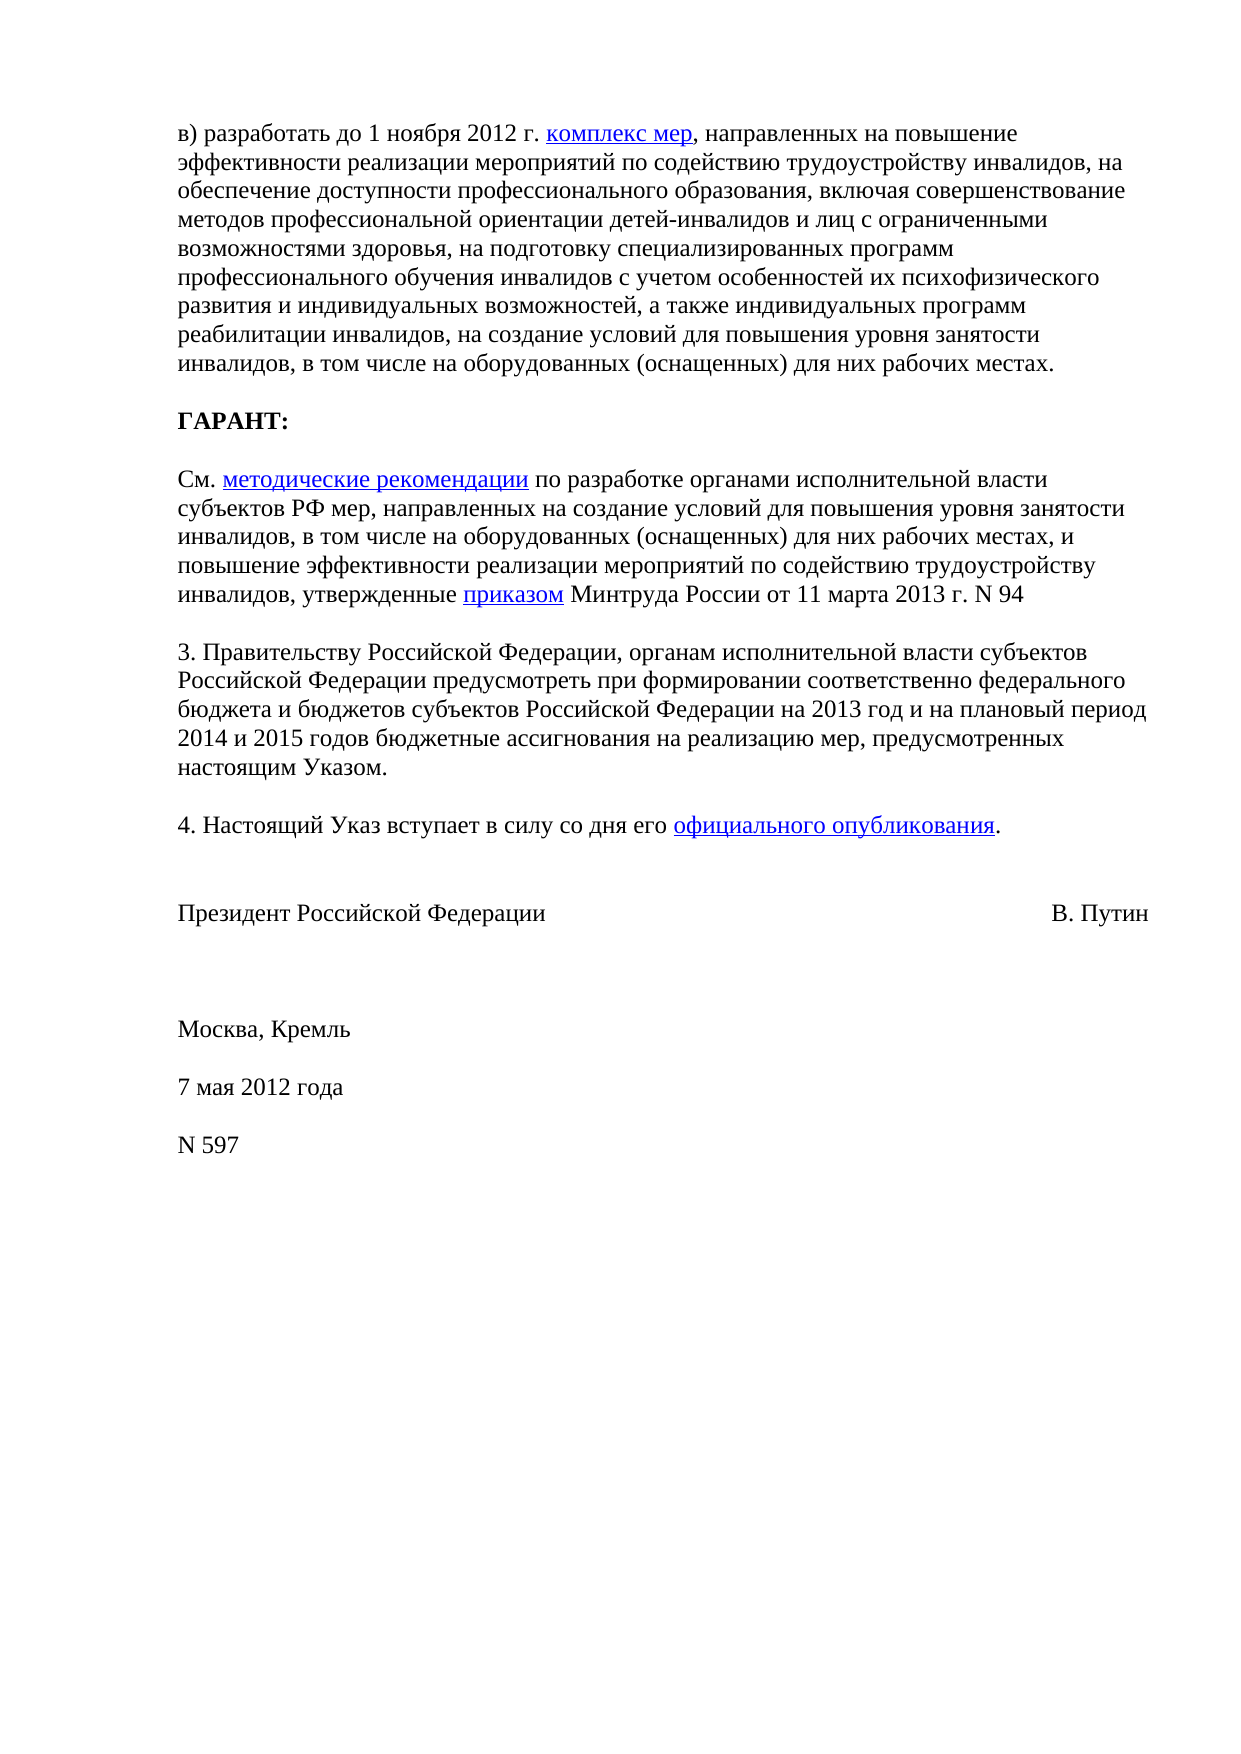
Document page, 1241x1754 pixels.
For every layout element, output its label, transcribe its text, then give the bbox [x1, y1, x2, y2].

table_header Президент Российской Федерации [176, 896, 823, 928]
text 7 мая 2012 года [177, 1072, 1152, 1101]
text в) разработать до 1 ноября 2012 г. комплекс мер, направленных на повышение эффективности реализации мероприятий по содействию трудоустройству инвалидов, на обеспечение доступности профессионального образования, включая совершенствование методов профессиональной ориентации детей-инвалидов и лиц с ограниченными возможностями здоровья, на подготовку специализированных программ профессионального обучения инвалидов с учетом особенностей их психофизического развития и индивидуальных возможностей, а также индивидуальных программ реабилитации инвалидов, на создание условий для повышения уровня занятости инвалидов, в том числе на оборудованных (оснащенных) для них рабочих местах. [177, 118, 1152, 377]
table_header В. Путин [824, 896, 1150, 928]
text N 597 [177, 1130, 1152, 1159]
text 4. Настоящий Указ вступает в силу со дня его официального опубликования. [177, 810, 1152, 838]
text 3. Правительству Российской Федерации, органам исполнительной власти субъектов Российской Федерации предусмотреть при формировании соответственно федерального бюджета и бюджетов субъектов Российской Федерации на 2013 год и на плановый период 2014 и 2015 годов бюджетные ассигнования на реализацию мер, предусмотренных настоящим Указом. [177, 637, 1152, 781]
text Москва, Кремль [177, 1014, 1152, 1043]
text См. методические рекомендации по разработке органами исполнительной власти субъектов РФ мер, направленных на создание условий для повышения уровня занятости инвалидов, в том числе на оборудованных (оснащенных) для них рабочих местах, и повышение эффективности реализации мероприятий по содействию трудоустройству инвалидов, утвержденные приказом Минтруда России от 11 марта 2013 г. N 94 [177, 464, 1152, 608]
text ГАРАНТ: [177, 406, 1152, 435]
